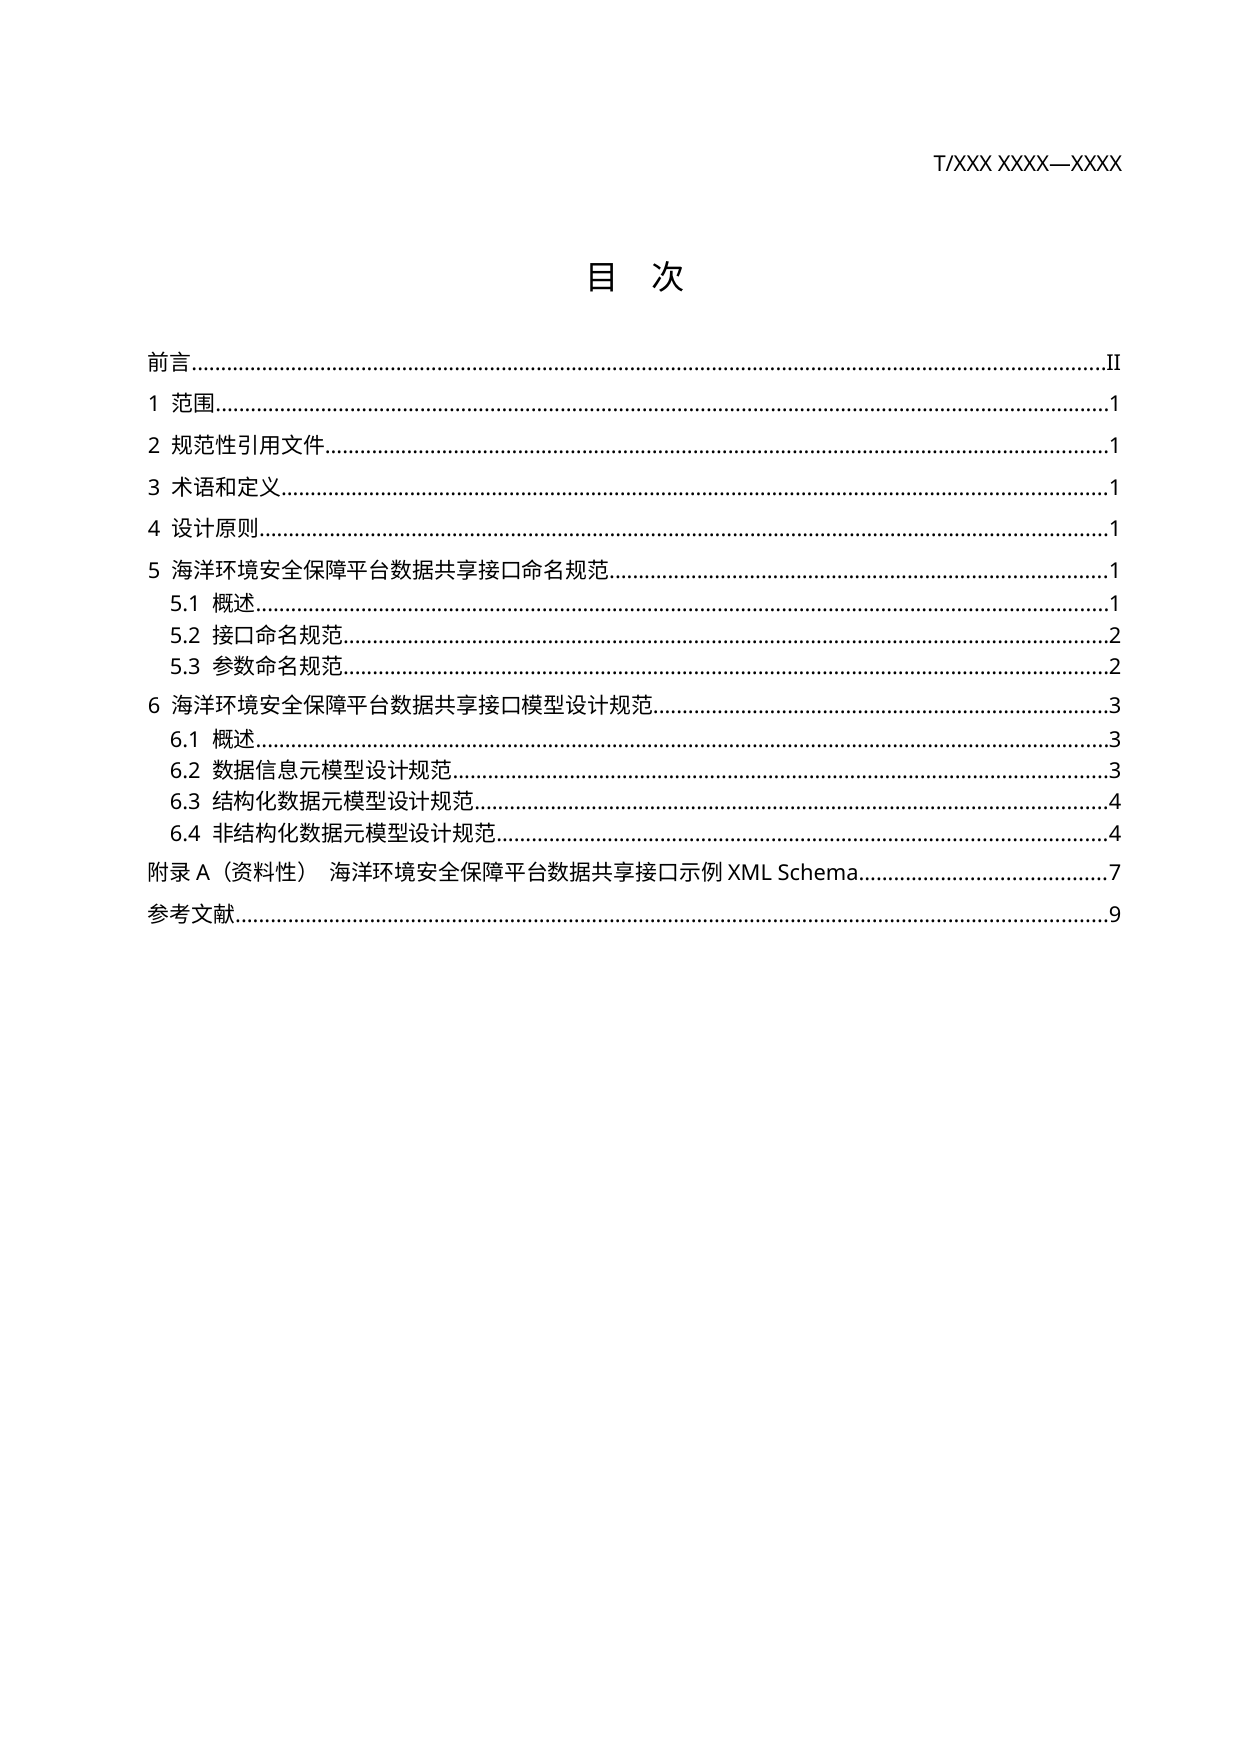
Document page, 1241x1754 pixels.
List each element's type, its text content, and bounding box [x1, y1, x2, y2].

text 2 规范性引用文件 1 [148, 420, 1122, 462]
text 附录A（资料性） 海洋环境安全保障平台数据共享接口示例 XML Schema 7 [148, 847, 1122, 889]
text 5 海洋环境安全保障平台数据共享接口命名规范 1 [148, 545, 1122, 587]
text 4 设计原则 1 [148, 503, 1122, 545]
text 前言 II [148, 337, 1122, 378]
text 1 范围 1 [148, 378, 1122, 420]
text 5.2 接口命名规范 2 [169, 618, 1122, 649]
text 5.1 概述 1 [169, 587, 1122, 618]
text 5.3 参数命名规范 2 [169, 649, 1122, 681]
text 6.3 结构化数据元模型设计规范 4 [169, 785, 1122, 816]
text 6.2 数据信息元模型设计规范 3 [169, 753, 1122, 785]
text 6 海洋环境安全保障平台数据共享接口模型设计规范 3 [148, 681, 1122, 722]
text 参考文献 9 [148, 889, 1122, 931]
text 3 术语和定义 1 [148, 462, 1122, 503]
text 6.4 非结构化数据元模型设计规范 4 [169, 816, 1122, 847]
text 6.1 概述 3 [169, 722, 1122, 753]
text 目次 [148, 251, 1122, 299]
